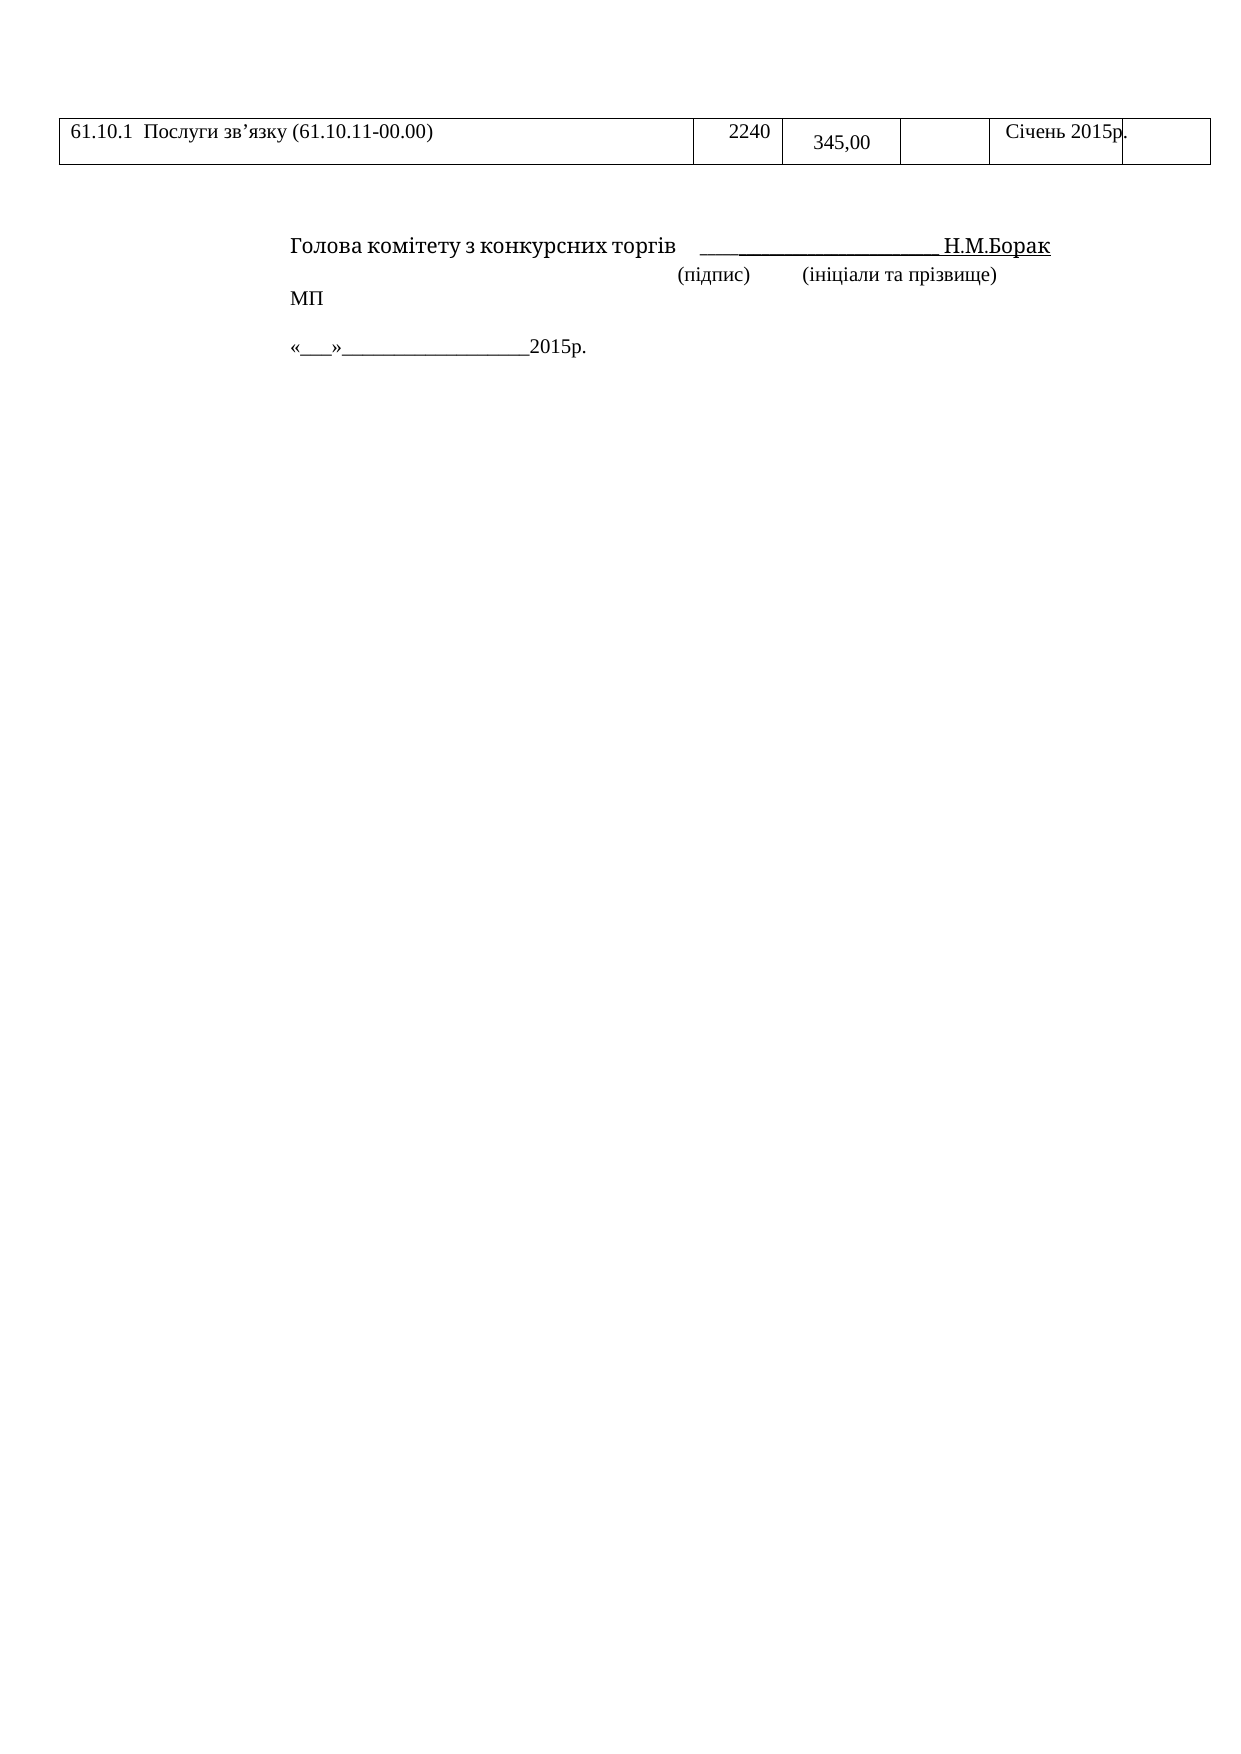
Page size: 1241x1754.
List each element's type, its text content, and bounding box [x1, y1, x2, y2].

table_cell 61.10.1 Послуги зв’язку (61.10.11-00.00) [60, 119, 693, 164]
text МП [177, 286, 1152, 310]
table_cell 2240 [694, 119, 782, 164]
table_cell Січень 2015р. [990, 119, 1122, 164]
subtitle Голова комітету з конкурсних торгів _______________________________ Н.М.Борак [177, 234, 1152, 258]
text (підпис) (ініціали та прізвище) [177, 262, 1152, 286]
text «___»__________________2015р. [177, 334, 1152, 358]
table_cell [1123, 119, 1210, 164]
table_cell [901, 119, 989, 164]
table_cell 345,00 [783, 119, 900, 164]
